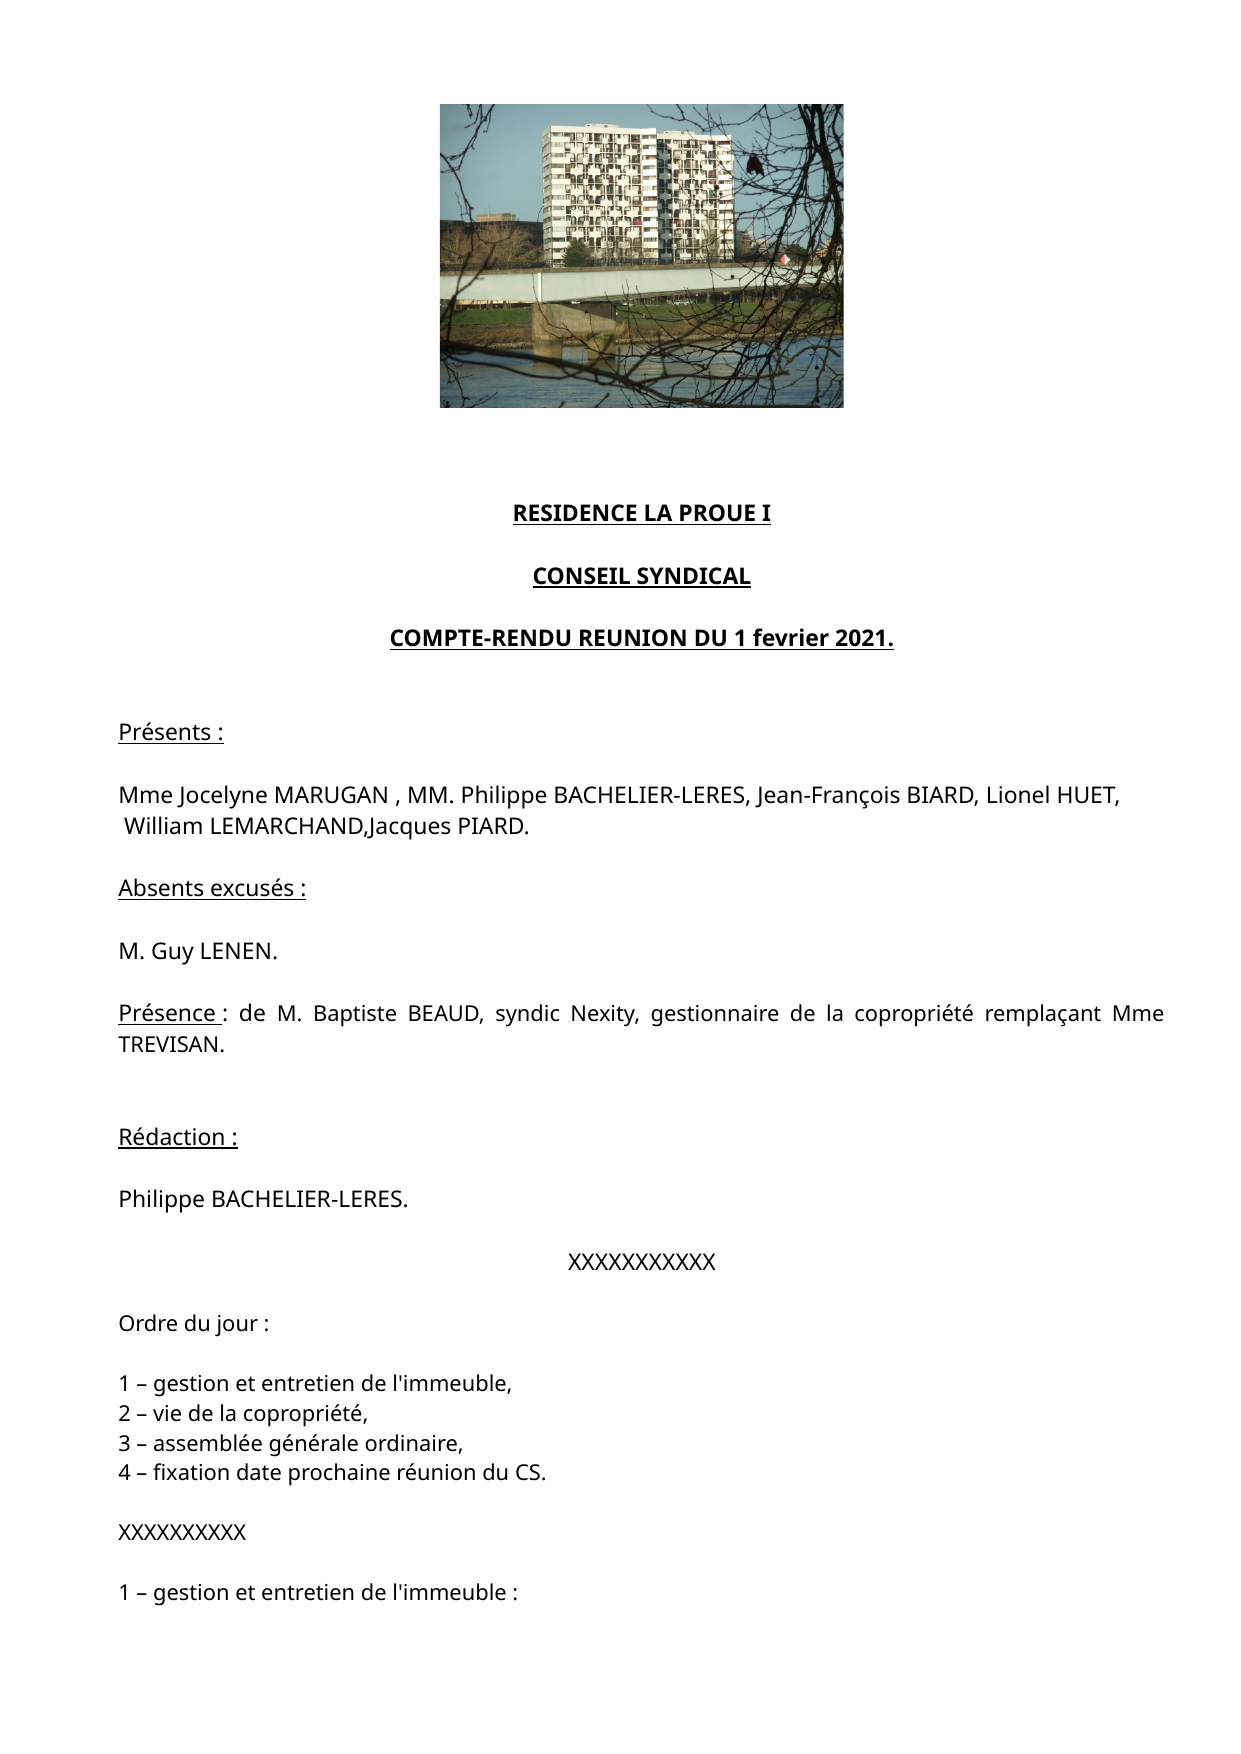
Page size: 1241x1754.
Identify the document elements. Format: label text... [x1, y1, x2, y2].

text Philippe BACHELIER-LERES. [118, 1183, 1165, 1214]
text 1 – gestion et entretien de l'immeuble : [118, 1576, 1165, 1606]
text RESIDENCE LA PROUE I [118, 497, 1165, 528]
picture [439, 104, 844, 408]
text Ordre du jour : [118, 1308, 1165, 1338]
text Absents excusés : [118, 872, 1165, 903]
text 4 – fixation date prochaine réunion du CS. [118, 1457, 1165, 1487]
text Présence : de M. Baptiste BEAUD, syndic Nexity, gestionnaire de la copropriété remplaçant Mme TREVISAN. [118, 997, 1165, 1058]
text XXXXXXXXXX [118, 1517, 1165, 1547]
text Présents : [118, 716, 1165, 747]
text Rédaction : [118, 1121, 1165, 1152]
text COMPTE-RENDU REUNION DU 1 fevrier 2021. [118, 622, 1165, 653]
text 2 – vie de la copropriété, [118, 1398, 1165, 1427]
text CONSEIL SYNDICAL [118, 560, 1165, 591]
text M. Guy LENEN. [118, 935, 1165, 966]
text XXXXXXXXXXX [118, 1246, 1165, 1277]
text 3 – assemblée générale ordinaire, [118, 1427, 1165, 1457]
text Mme Jocelyne MARUGAN , MM. Philippe BACHELIER-LERES, Jean-François BIARD, Lionel HUET, William LEMARCHAND,Jacques PIARD. [118, 778, 1165, 841]
text 1 – gestion et entretien de l'immeuble, [118, 1368, 1165, 1398]
